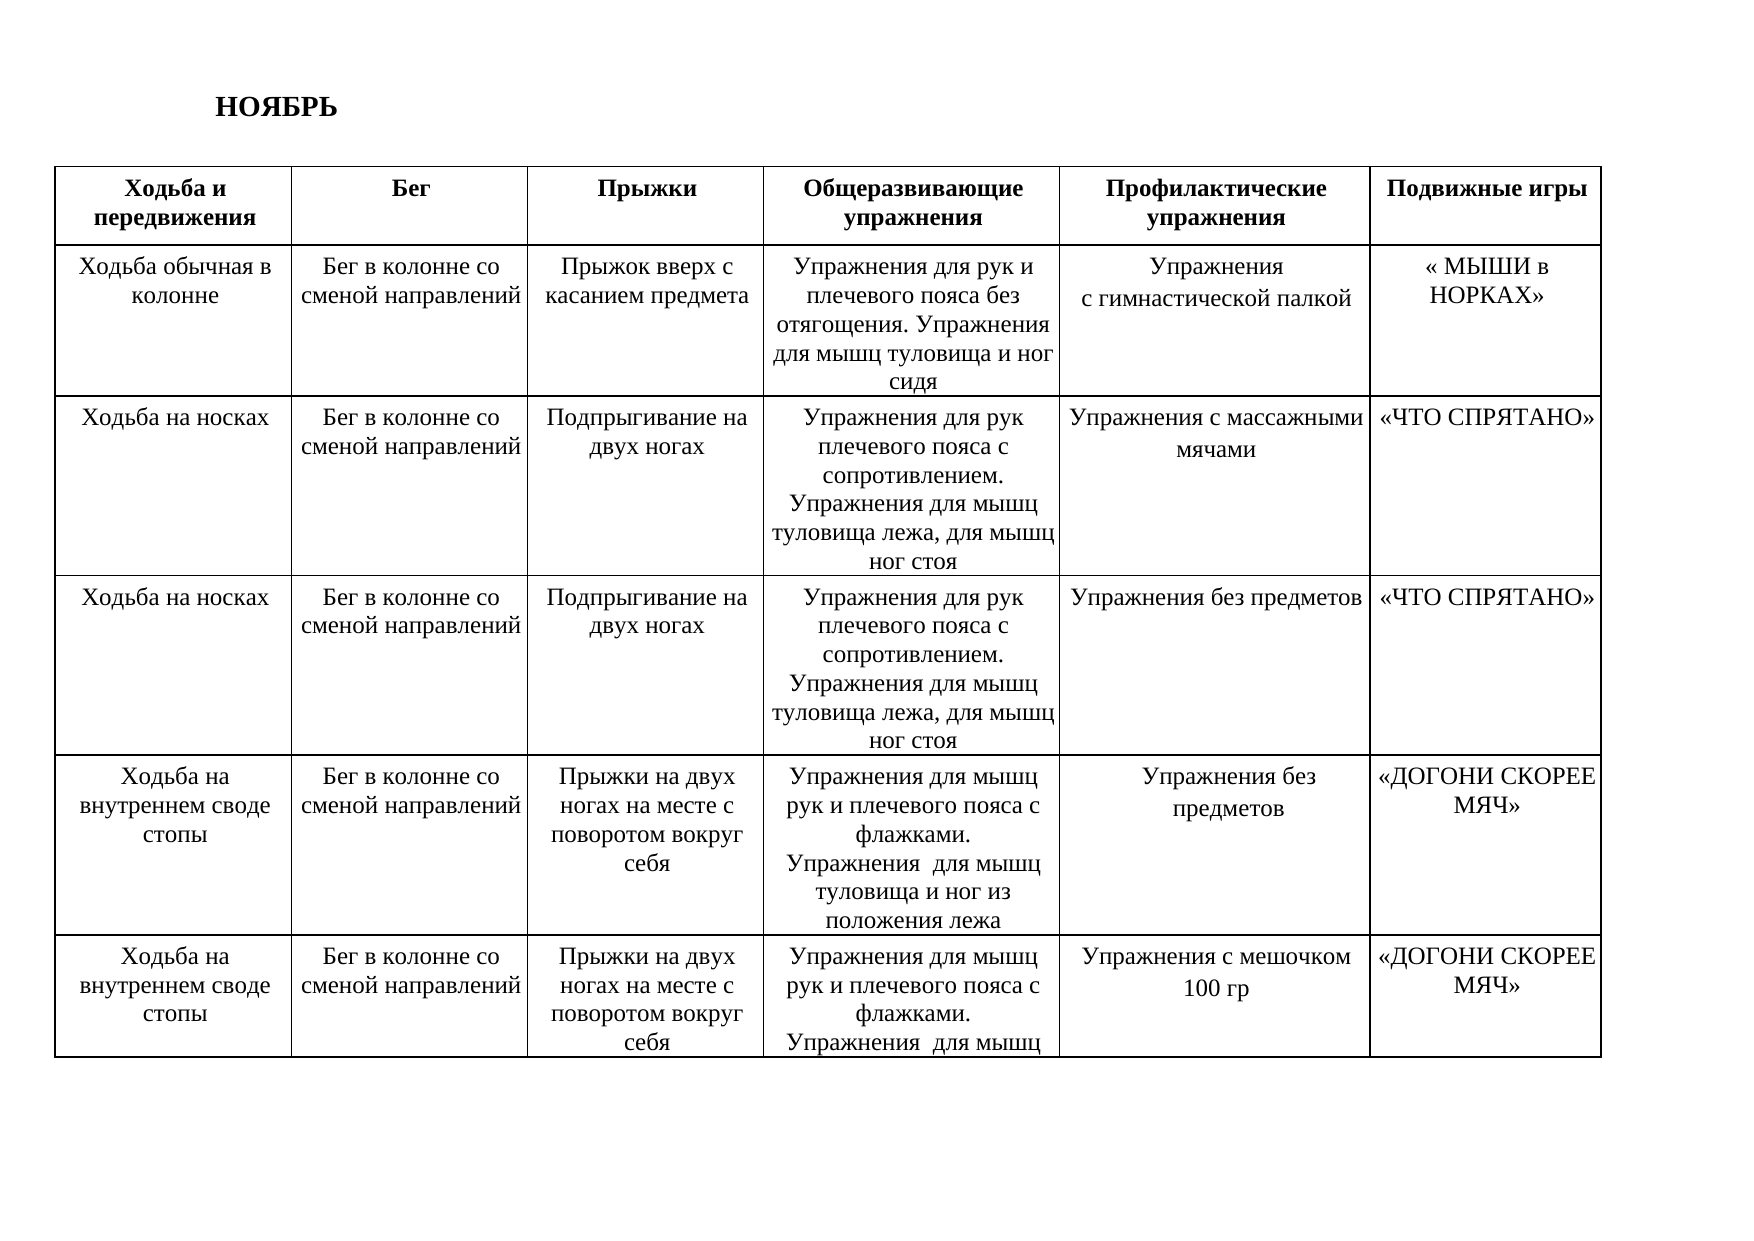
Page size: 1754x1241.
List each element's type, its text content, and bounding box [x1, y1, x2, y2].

table_cell «ДОГОНИ СКОРЕЕ МЯЧ» [1371, 756, 1600, 934]
table_header Ходьба и передвижения [56, 167, 291, 244]
table_cell Ходьба на носках [56, 576, 291, 754]
table_cell Упражнения с гимнастической палкой [1060, 246, 1369, 395]
table_cell Упражнения без предметов [1060, 756, 1369, 934]
table_header Подвижные игры [1371, 167, 1600, 244]
text НОЯБРЬ [118, 89, 435, 122]
table_cell Ходьба на носках [56, 397, 291, 575]
table_cell Бег в колонне со сменой направлений [292, 246, 527, 395]
table_header Прыжки [528, 167, 763, 244]
table_header Общеразвивающие упражнения [764, 167, 1059, 244]
table_cell Прыжок вверх с касанием предмета [528, 246, 763, 395]
table_cell «ЧТО СПРЯТАНО» [1371, 397, 1600, 575]
table_cell Ходьба обычная в колонне [56, 246, 291, 395]
table_header Бег [292, 167, 527, 244]
table_cell Бег в колонне со сменой направлений [292, 756, 527, 934]
table_header Профилактические упражнения [1060, 167, 1369, 244]
table_cell Упражнения для рук плечевого пояса с сопротивлением. Упражнения для мышц туловища лежа, для мышц ног стоя [764, 397, 1059, 575]
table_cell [764, 246, 1059, 395]
table_cell Подпрыгивание на двух ногах [528, 397, 763, 575]
table_cell «ЧТО СПРЯТАНО» [1371, 576, 1600, 754]
table_cell Упражнения для мышц рук и плечевого пояса с флажками. Упражнения для мышц туловища и ног из положения лежа [764, 756, 1059, 934]
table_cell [292, 936, 527, 1056]
table_cell Бег в колонне со сменой направлений [292, 397, 527, 575]
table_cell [528, 936, 763, 1056]
table_cell Бег в колонне со сменой направлений [292, 576, 527, 754]
table_cell Прыжки на двух ногах на месте с поворотом вокруг себя [528, 756, 763, 934]
table_cell Ходьба на внутреннем своде стопы [56, 756, 291, 934]
table_cell Подпрыгивание на двух ногах [528, 576, 763, 754]
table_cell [56, 936, 291, 1056]
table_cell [1060, 936, 1369, 1056]
table_cell Упражнения с массажными мячами [1060, 397, 1369, 575]
table_cell «ДОГОНИ СКОРЕЕ МЯЧ» [1371, 936, 1600, 1056]
table_cell Упражнения для рук плечевого пояса с сопротивлением. Упражнения для мышц туловища лежа, для мышц ног стоя [764, 576, 1059, 754]
table_cell Упражнения без предметов [1060, 576, 1369, 754]
table_cell « МЫШИ в НОРКАХ» [1371, 246, 1600, 395]
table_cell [764, 936, 1059, 1056]
